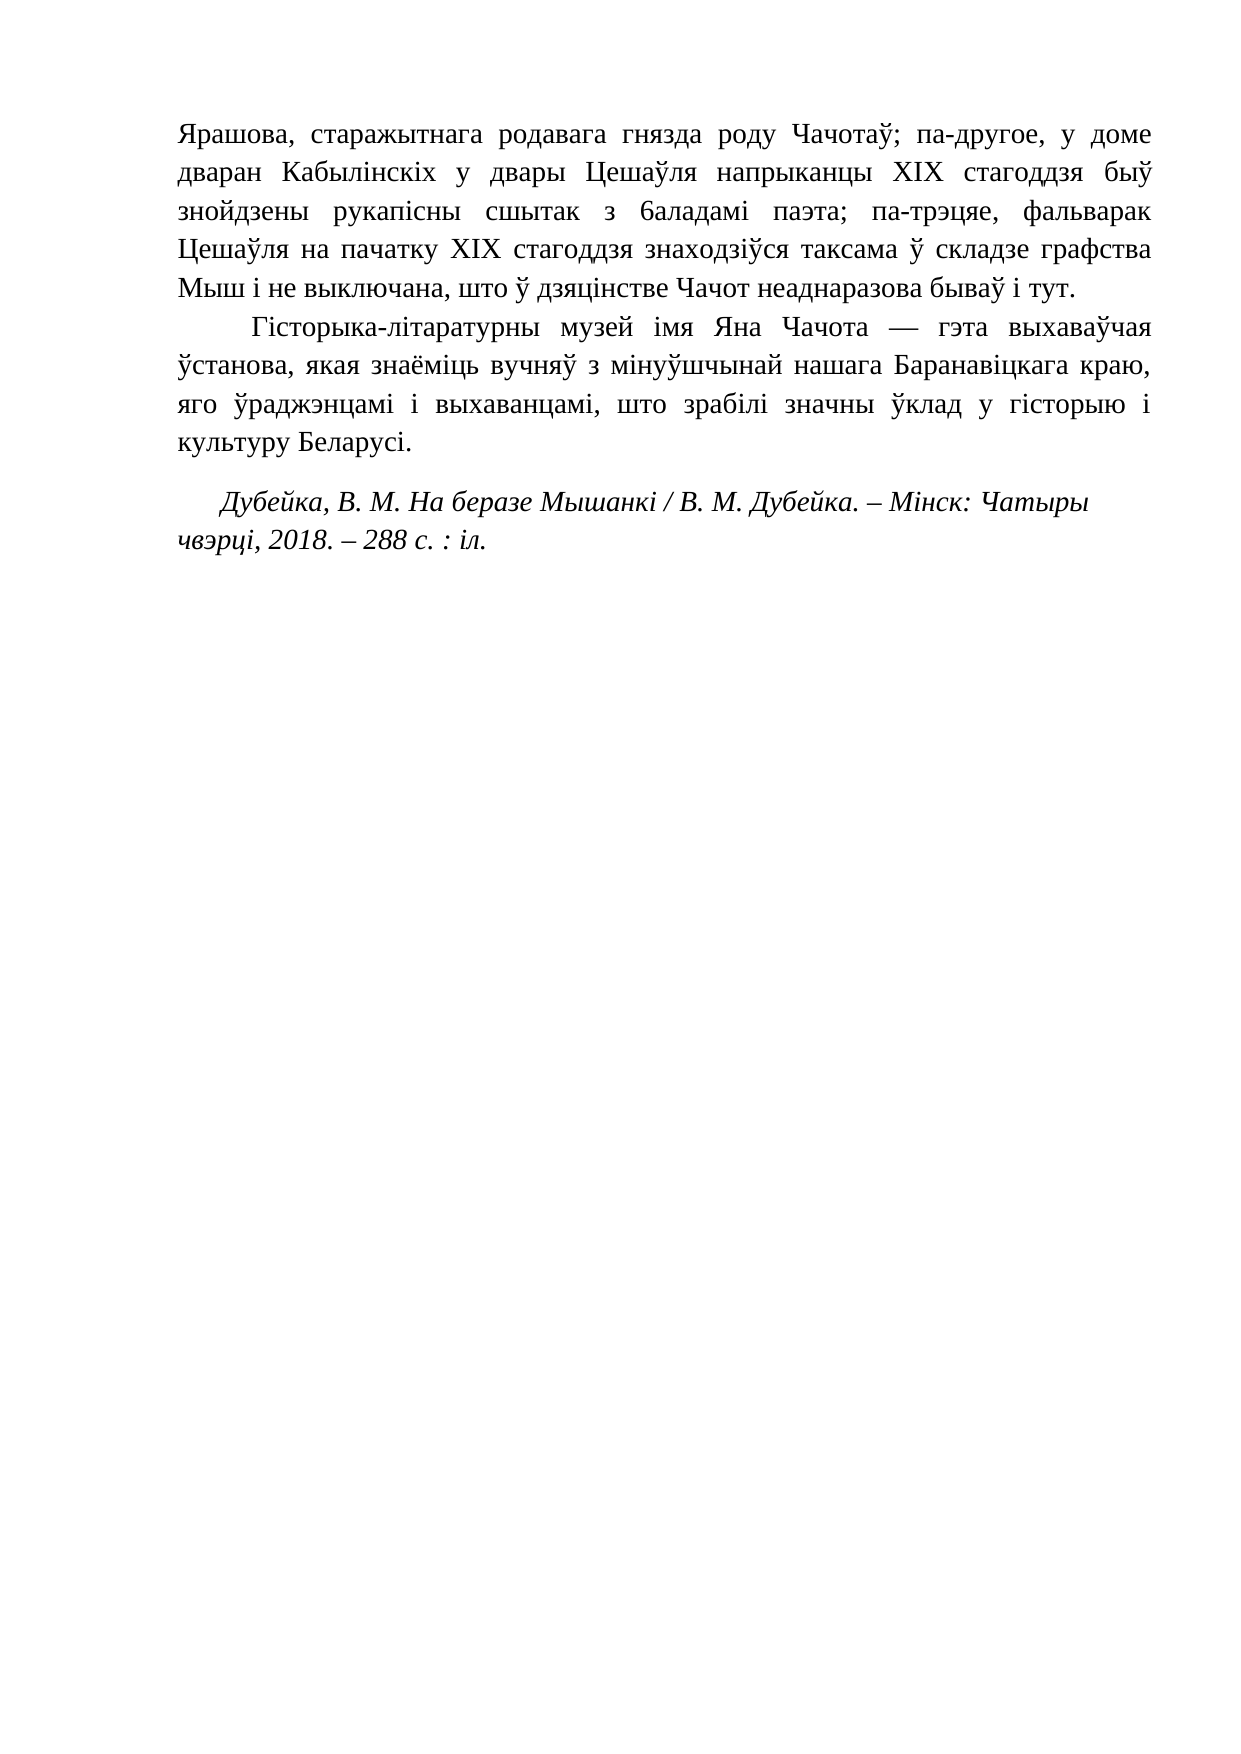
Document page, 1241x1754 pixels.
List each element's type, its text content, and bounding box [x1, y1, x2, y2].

text Гісторыка-літаратурны музей імя Яна Чачота — гэта выхаваўчая ўстанова, якая знаёміць вучняў з мінуўшчынай нашага Баранавіцкага краю, яго ўраджэнцамі i выхаванцамі, што зрабілі значны ўклад у гісторыю i культуру Беларусі. [177, 309, 1152, 458]
text Ярашова, старажытнага родавага гнязда роду Чачотаў; па-другое, у доме дваран Кабылінскix у двары Цешаўля напрыканцы XIX стагоддзя быў знойдзены рукапісны сшытак з 6аладамі паэта; па-трэцяе, фальварак Цешаўля на пачатку XIX стагоддзя знаходзіўся таксама ў складзе графства Мыш i не выключана, што ў дзяцінстве Чачот неаднаразова бываў i тут. [177, 116, 1152, 304]
text Дубейка, В. М. На беразе Мышанкі / В. М. Дубейка. – Мінск: Чатыры чвэрці, 2018. – 288 с. : іл. [177, 484, 1152, 556]
